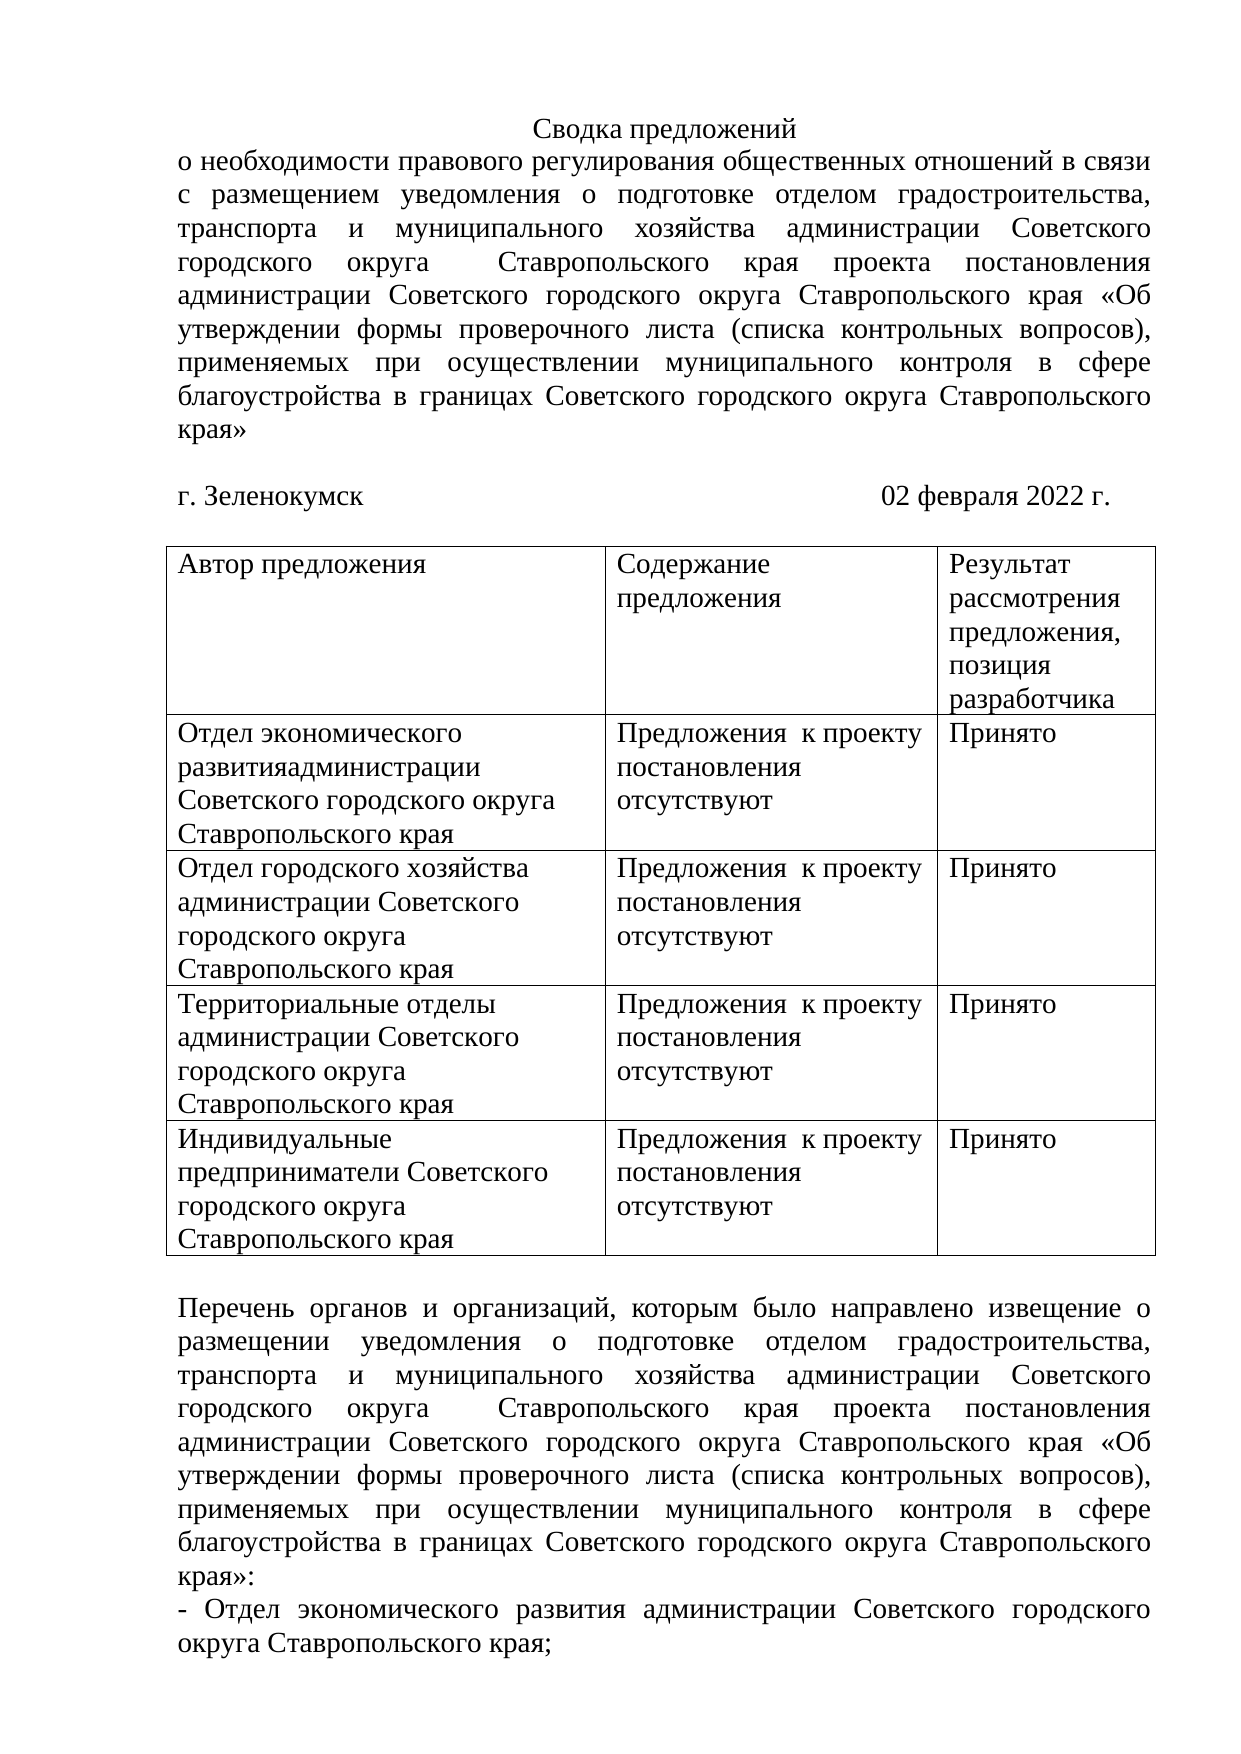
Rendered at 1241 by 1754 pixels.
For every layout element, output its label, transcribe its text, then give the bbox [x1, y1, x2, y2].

table_cell Территориальные отделы администрации Советского городского округа Ставропольского края [167, 986, 605, 1120]
table_cell Предложения к проекту постановления отсутствуют [606, 851, 937, 985]
table_cell Отдел городского хозяйства администрации Советского городского округа Ставропольского края [167, 851, 605, 985]
table_cell Предложения к проекту постановления отсутствуют [606, 986, 937, 1120]
table_cell Индивидуальные предприниматели Советского городского округа Ставропольского края [167, 1121, 605, 1255]
table_cell Принято [938, 1121, 1155, 1255]
table_cell Отдел экономического развитияадминистрации Советского городского округа Ставропольского края [167, 715, 605, 849]
table_cell Предложения к проекту постановления отсутствуют [606, 1121, 937, 1255]
text - Отдел экономического развития администрации Советского городского округа Ставропольского края; [177, 1592, 1152, 1659]
text Сводка предложений [177, 118, 1152, 143]
table_header Автор предложения [167, 547, 605, 714]
table_cell Принято [938, 986, 1155, 1120]
text г. Зеленокумск 02 февраля 2022 г. [177, 478, 1152, 512]
table_header Результат рассмотрения предложения, позиция разработчика [938, 547, 1155, 714]
subtitle Перечень органов и организаций, которым было направлено извещение о размещении уведомления о подготовке отделом градостроительства, транспорта и муниципального хозяйства администрации Советского городского округа Ставропольского края проекта постановления администрации Советского городского округа Ставропольского края «Об утверждении формы проверочного листа (списка контрольных вопросов), применяемых при осуществлении муниципального контроля в сфере благоустройства в границах Советского городского округа Ставропольского края»: [177, 1290, 1152, 1592]
table_header Содержание предложения [606, 547, 937, 714]
subtitle о необходимости правового регулирования общественных отношений в связи с размещением уведомления о подготовке отделом градостроительства, транспорта и муниципального хозяйства администрации Советского городского округа Ставропольского края проекта постановления администрации Советского городского округа Ставропольского края «Об утверждении формы проверочного листа (списка контрольных вопросов), применяемых при осуществлении муниципального контроля в сфере благоустройства в границах Советского городского округа Ставропольского края» [177, 143, 1152, 445]
table_cell Принято [938, 851, 1155, 985]
table_cell Предложения к проекту постановления отсутствуют [606, 715, 937, 849]
table_cell Принято [938, 715, 1155, 849]
